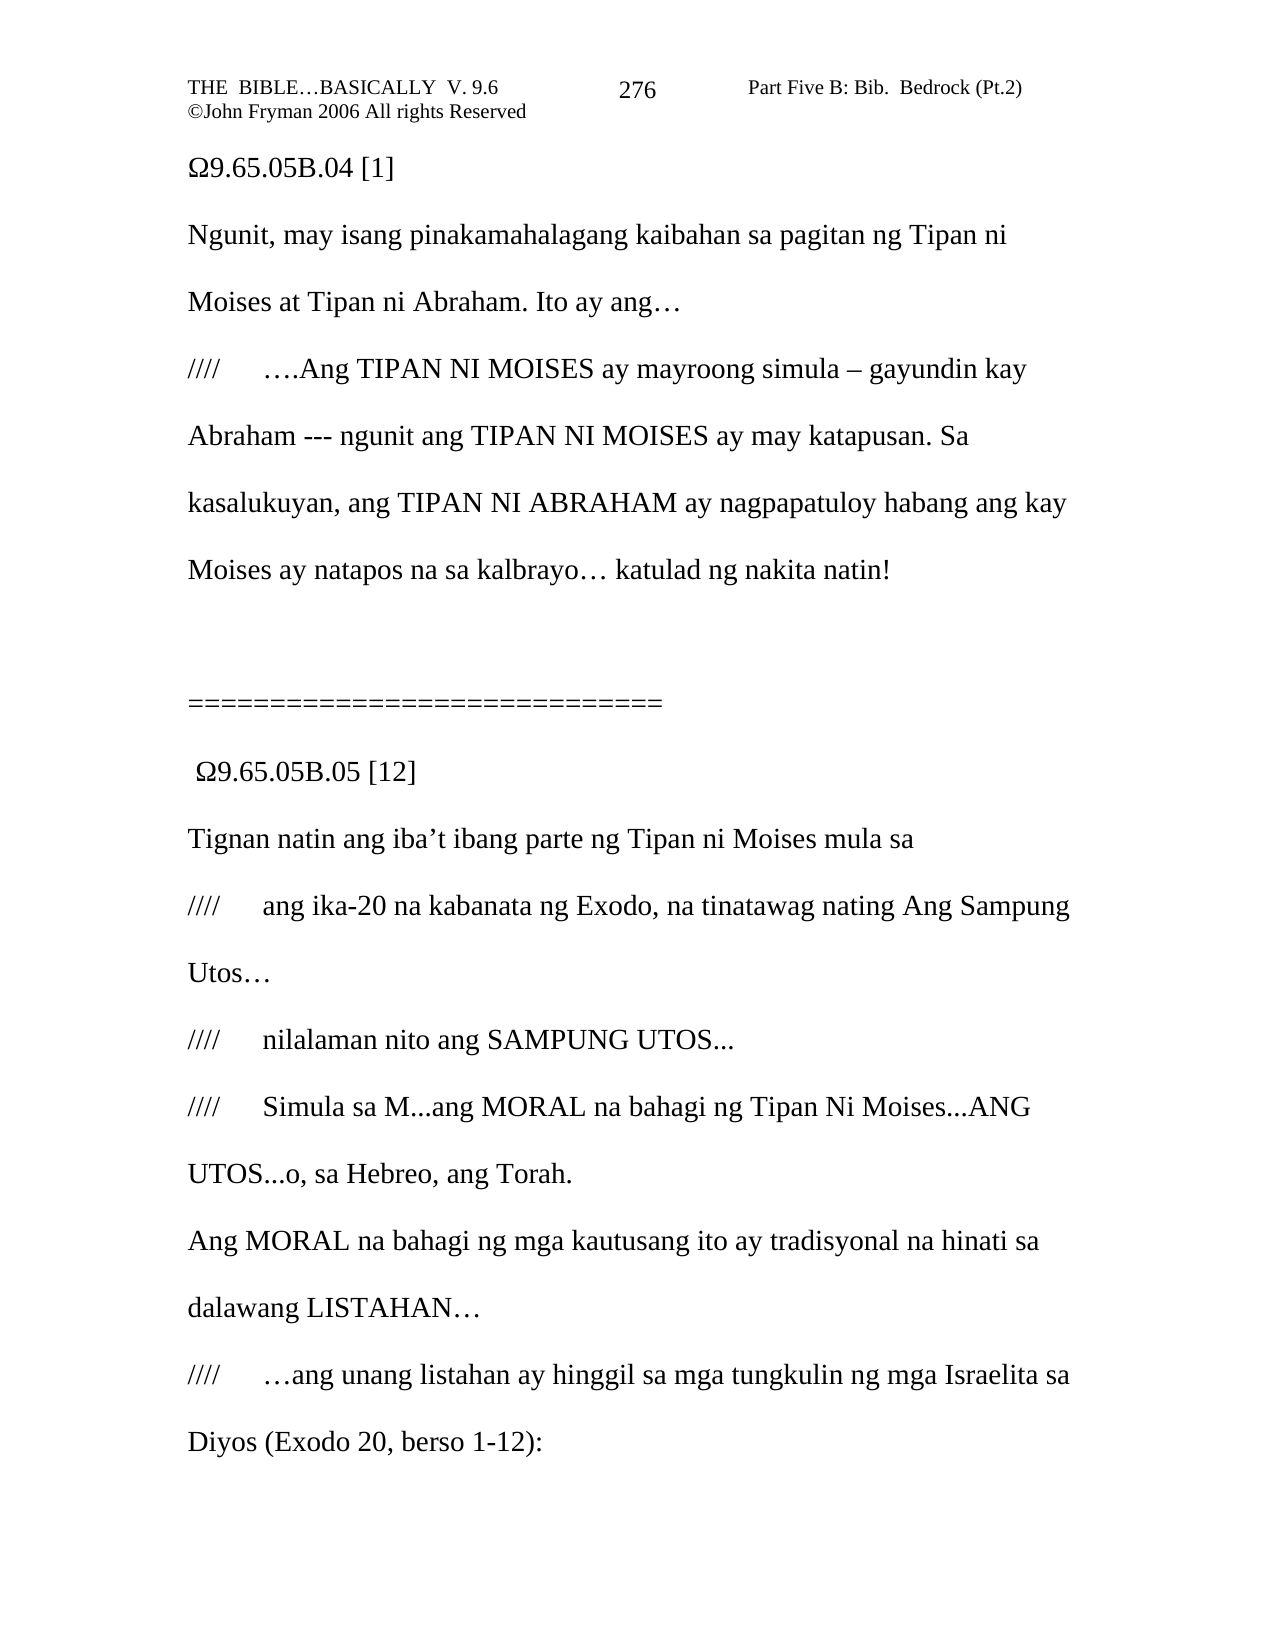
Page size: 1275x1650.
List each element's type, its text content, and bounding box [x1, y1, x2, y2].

text Ω9.65.05B.04 [1] [187, 150, 1087, 183]
text Tignan natin ang iba’t ibang parte ng Tipan ni Moises mula sa [187, 821, 1087, 854]
text Ang MORAL na bahagi ng mga kautusang ito ay tradisyonal na hinati sa dalawang LISTAHAN… [187, 1223, 1087, 1324]
text //// …ang unang listahan ay hinggil sa mga tungkulin ng mga Israelita sa Diyos (Exodo 20, berso 1-12): [187, 1357, 1087, 1458]
text //// ….Ang TIPAN NI MOISES ay mayroong simula – gayundin kay Abraham --- ngunit ang TIPAN NI MOISES ay may katapusan. Sa kasalukuyan, ang TIPAN NI ABRAHAM ay nagpapatuloy habang ang kay Moises ay natapos na sa kalbrayo… katulad ng nakita natin! [187, 351, 1087, 586]
text //// nilalaman nito ang SAMPUNG UTOS... [187, 1022, 1087, 1056]
text Ngunit, may isang pinakamahalagang kaibahan sa pagitan ng Tipan ni Moises at Tipan ni Abraham. Ito ay ang… [187, 217, 1087, 318]
text //// Simula sa M...ang MORAL na bahagi ng Tipan Ni Moises...ANG UTOS...o, sa Hebreo, ang Torah. [187, 1089, 1087, 1190]
text //// ang ika-20 na kabanata ng Exodo, na tinatawag nating Ang Sampung Utos… [187, 888, 1087, 988]
text ============================= [187, 687, 1087, 720]
text Ω9.65.05B.05 [12] [187, 754, 1087, 787]
